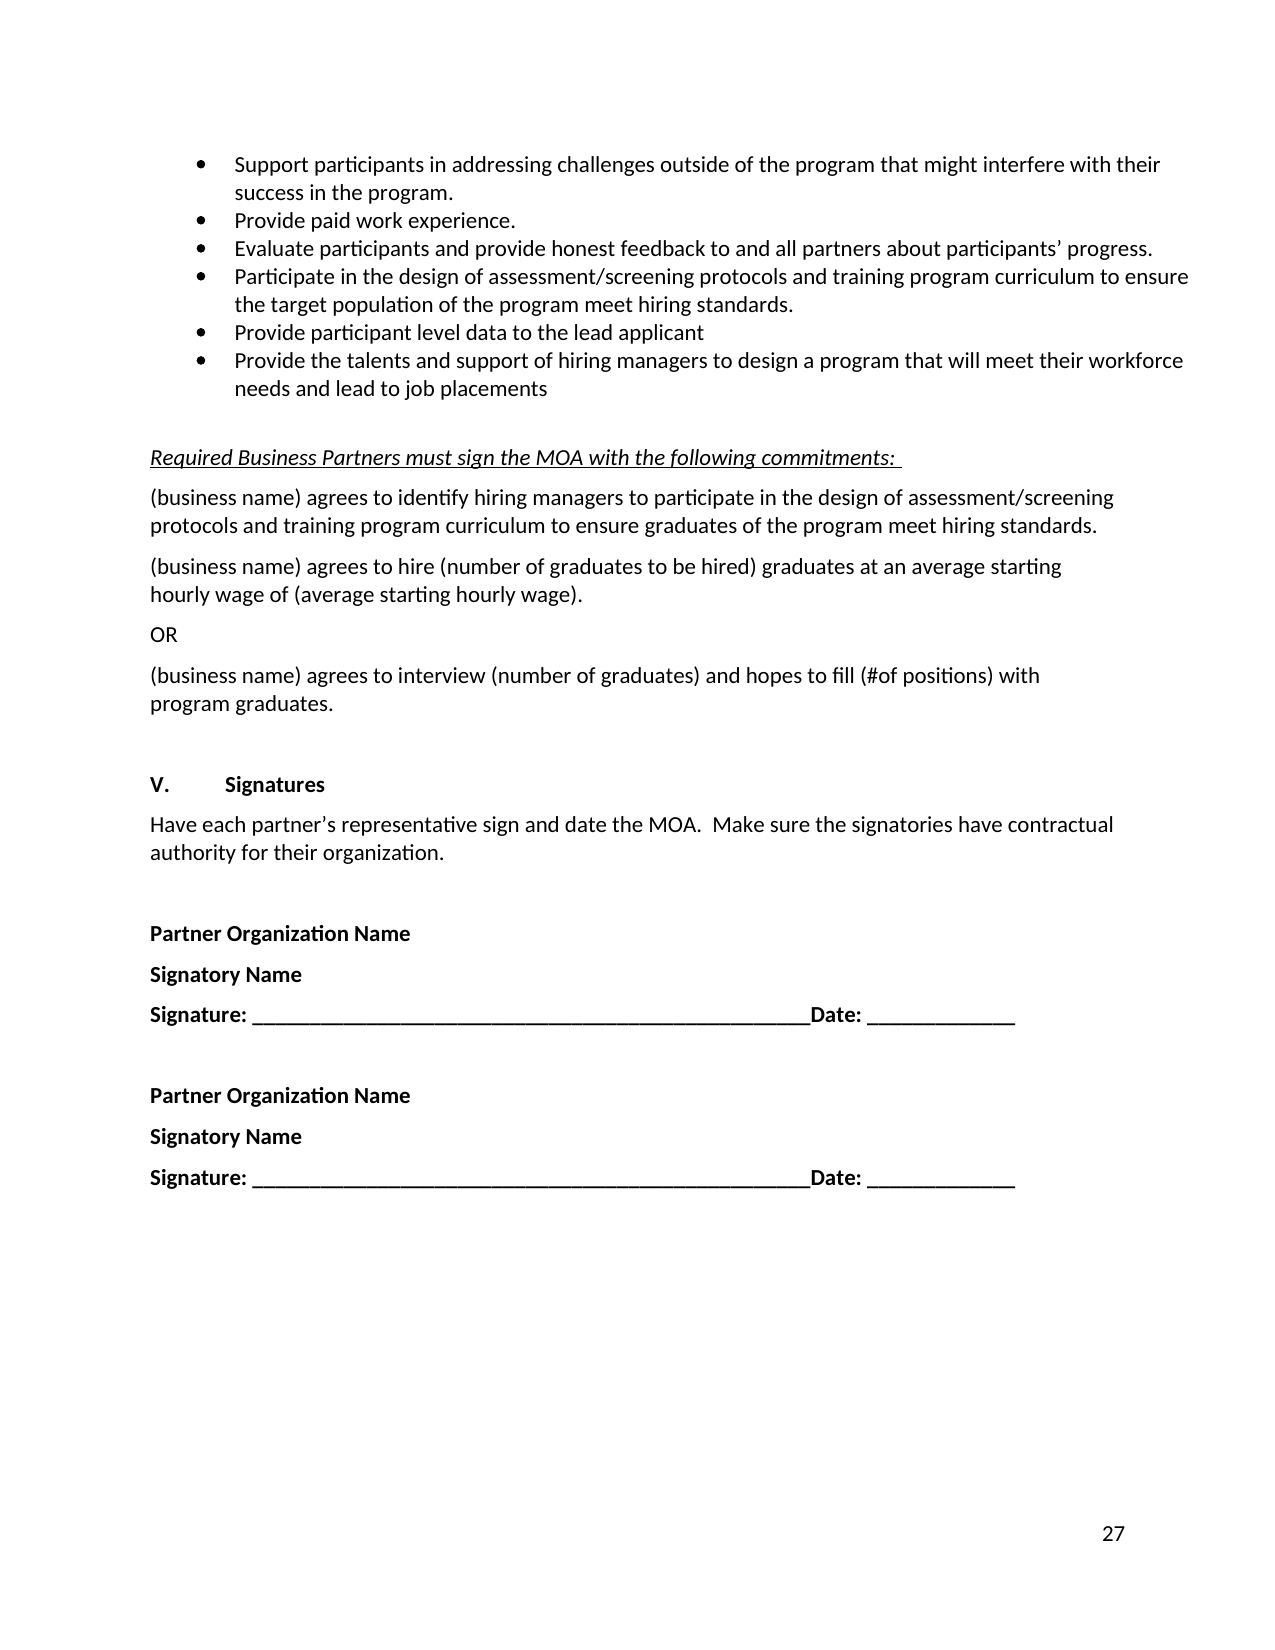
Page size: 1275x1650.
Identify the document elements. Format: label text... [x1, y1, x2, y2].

text Partner Organization Name [150, 1082, 1125, 1109]
text Partner Organization Name [150, 919, 1125, 947]
text (business name) agrees to identify hiring managers to participate in the design of assessment/screening protocols and training program curriculum to ensure graduates of the program meet hiring standards. [150, 483, 1125, 539]
text OR [150, 620, 1125, 648]
text Signature: _________________________________________________Date: _____________ [150, 1001, 1125, 1028]
list Support participants in addressing challenges outside of the program that might interfere with their success in the program. [197, 150, 1200, 206]
text Have each partner’s representative sign and date the MOA. Make sure the signatories have contractual authority for their organization. [150, 810, 1125, 866]
list Participate in the design of assessment/screening protocols and training program curriculum to ensure the target population of the program meet hiring standards. [197, 262, 1200, 318]
list Provide participant level data to the lead applicant [197, 318, 1200, 346]
text Signature: _________________________________________________Date: _____________ [150, 1163, 1125, 1191]
list Provide paid work experience. [197, 206, 1200, 234]
text Signatory Name [150, 960, 1125, 988]
text (business name) agrees to hire (number of graduates to be hired) graduates at an average starting hourly wage of (average starting hourly wage). [150, 552, 1125, 608]
list Evaluate participants and provide honest feedback to and all partners about participants’ progress. [197, 234, 1200, 262]
text Signatory Name [150, 1122, 1125, 1150]
list Provide the talents and support of hiring managers to design a program that will meet their workforce needs and lead to job placements [197, 346, 1200, 402]
text (business name) agrees to interview (number of graduates) and hopes to fill (#of positions) with program graduates. [150, 661, 1125, 717]
text V. Signatures [150, 770, 1125, 798]
text Required Business Partners must sign the MOA with the following commitments: [150, 443, 1125, 471]
